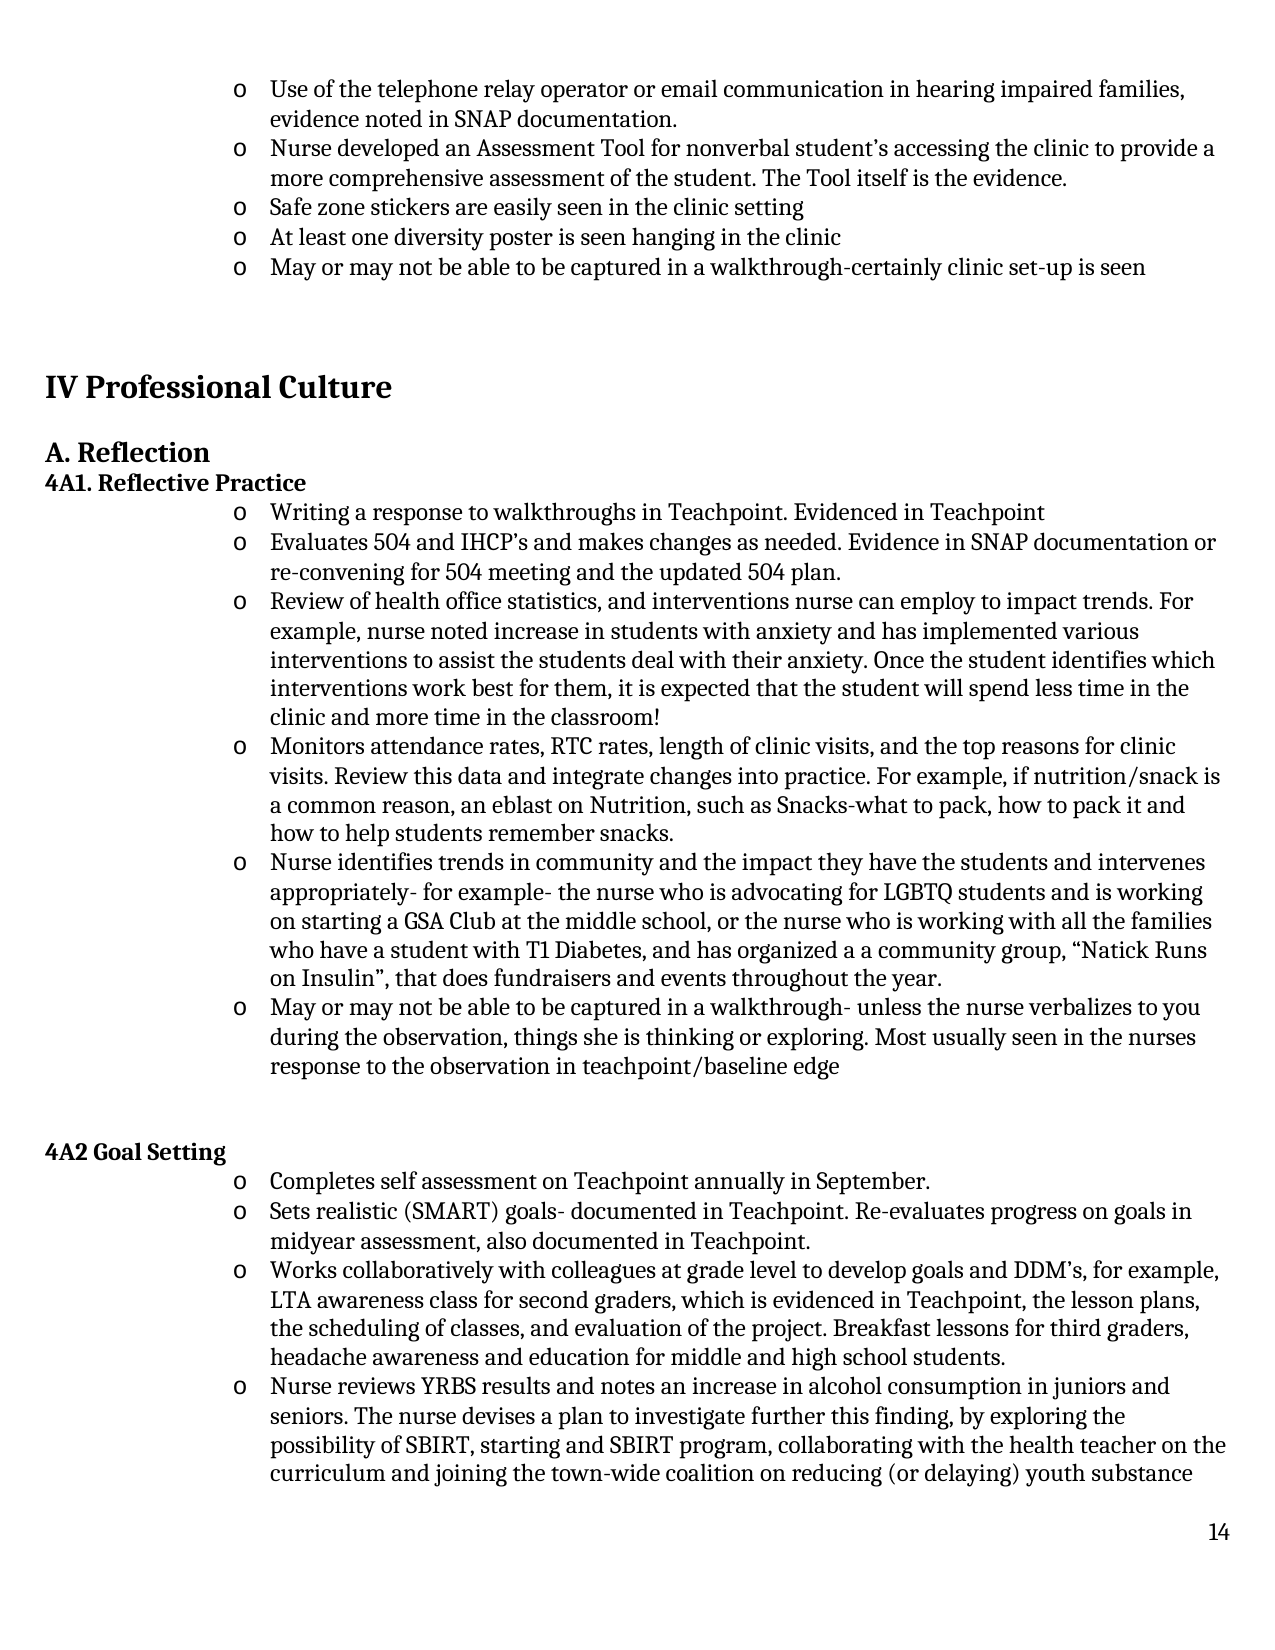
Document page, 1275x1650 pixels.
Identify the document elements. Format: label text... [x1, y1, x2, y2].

list Safe zone stickers are easily seen in the clinic setting [232, 192, 1230, 222]
list Review of health office statistics, and interventions nurse can employ to impact trends. For example, nurse noted increase in students with anxiety and has implemented various interventions to assist the students deal with their anxiety. Once the student identifies which interventions work best for them, it is expected that the student will spend less time in the clinic and more time in the classroom! [232, 587, 1230, 732]
list Works collaboratively with colleagues at grade level to develop goals and DDM’s, for example, LTA awareness class for second graders, which is evidenced in Teachpoint, the lesson plans, the scheduling of classes, and evaluation of the project. Breakfast lessons for third graders, headache awareness and education for middle and high school students. [232, 1256, 1230, 1372]
list May or may not be able to be captured in a walkthrough-certainly clinic set-up is seen [232, 252, 1230, 282]
list Monitors attendance rates, RTC rates, length of clinic visits, and the top reasons for clinic visits. Review this data and integrate changes into practice. For example, if nutrition/snack is a common reason, an eblast on Nutrition, such as Snacks-what to pack, how to pack it and how to help students remember snacks. [232, 732, 1230, 848]
list Sets realistic (SMART) goals- documented in Teachpoint. Re-evaluates progress on goals in midyear assessment, also documented in Teachpoint. [232, 1197, 1230, 1256]
list Completes self assessment on Teachpoint annually in September. [232, 1167, 1230, 1197]
text IV Professional Culture [45, 369, 1230, 407]
list Nurse identifies trends in community and the impact they have the students and intervenes appropriately- for example- the nurse who is advocating for LGBTQ students and is working on starting a GSA Club at the middle school, or the nurse who is working with all the families who have a student with T1 Diabetes, and has organized a a community group, “Natick Runs on Insulin”, that does fundraisers and events throughout the year. [232, 848, 1230, 993]
list Evaluates 504 and IHCP’s and makes changes as needed. Evidence in SNAP documentation or re-convening for 504 meeting and the updated 504 plan. [232, 528, 1230, 587]
list May or may not be able to be captured in a walkthrough- unless the nurse verbalizes to you during the observation, things she is thinking or exploring. Most usually seen in the nurses response to the observation in teachpoint/baseline edge [232, 993, 1230, 1081]
text 4A1. Reflective Practice [45, 469, 1230, 498]
text A. Reflection [45, 436, 1230, 469]
list Nurse developed an Assessment Tool for nonverbal student’s accessing the clinic to provide a more comprehensive assessment of the student. The Tool itself is the evidence. [232, 134, 1230, 192]
list Writing a response to walkthroughs in Teachpoint. Evidenced in Teachpoint [232, 498, 1230, 528]
list At least one diversity poster is seen hanging in the clinic [232, 222, 1230, 252]
list Use of the telephone relay operator or email communication in hearing impaired families, evidence noted in SNAP documentation. [232, 75, 1230, 134]
text 4A2 Goal Setting [45, 1138, 1230, 1167]
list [232, 1372, 1230, 1488]
